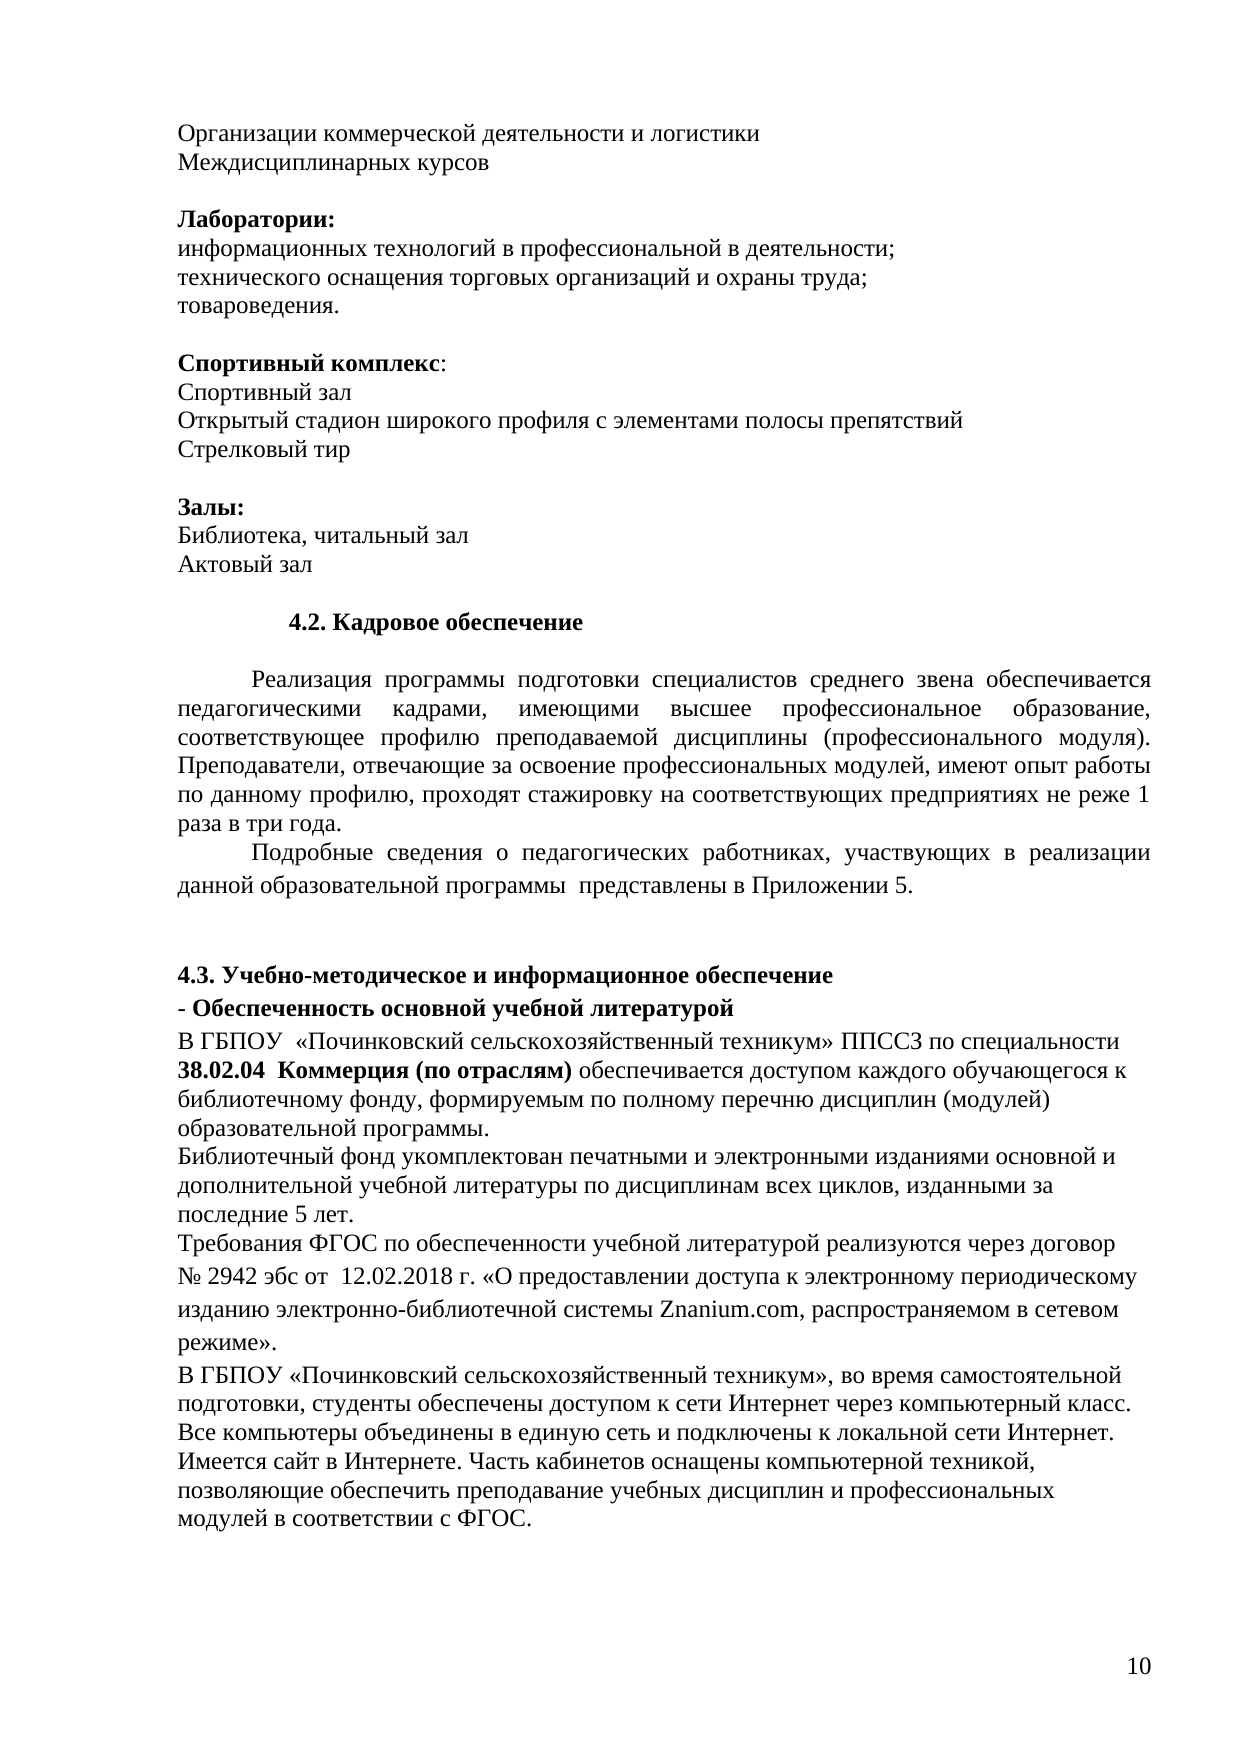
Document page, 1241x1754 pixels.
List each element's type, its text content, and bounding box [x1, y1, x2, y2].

text В ГБПОУ «Починковский сельскохозяйственный техникум», во время самостоятельной подготовки, студенты обеспечены доступом к сети Интернет через компьютерный класс. Все компьютеры объединены в единую сеть и подключены к локальной сети Интернет. Имеется сайт в Интернете. Часть кабинетов оснащены компьютерной техникой, позволяющие обеспечить преподавание учебных дисциплин и профессиональных модулей в соответствии с ФГОС. [177, 1360, 1152, 1532]
text - Обеспеченность основной учебной литературой [177, 993, 1152, 1022]
text Требования ФГОС по обеспеченности учебной литературой реализуются через договор № 2942 эбс от 12.02.2018 г. «О предоставлении доступа к электронному периодическому изданию электронно-библиотечной системы Znanium.com, распространяемом в сетевом режиме». [177, 1228, 1152, 1356]
text Открытый стадион широкого профиля с элементами полосы препятствий [177, 406, 1152, 434]
text Залы: [177, 492, 1152, 521]
text В ГБПОУ «Починковский сельскохозяйственный техникум» ППССЗ по специальности 38.02.04 Коммерция (по отраслям) обеспечивается доступом каждого обучающегося к библиотечному фонду, формируемым по полному перечню дисциплин (модулей) образовательной программы. [177, 1026, 1152, 1141]
text товароведения. [177, 291, 1152, 319]
text Спортивный комплекс: [177, 348, 1152, 377]
text Спортивный зал [177, 377, 1152, 406]
text Реализация программы подготовки специалистов среднего звена обеспечивается педагогическими кадрами, имеющими высшее профессиональное образование, соответствующее профилю преподаваемой дисциплины (профессионального модуля). Преподаватели, отвечающие за освоение профессиональных модулей, имеют опыт работы по данному профилю, проходят стажировку на соответствующих предприятиях не реже 1 раза в три года. [177, 664, 1152, 837]
text Стрелковый тир [177, 434, 1152, 463]
text 4.2. Кадровое обеспечение [289, 607, 1152, 636]
text Актовый зал [177, 549, 1152, 578]
text информационных технологий в профессиональной в деятельности; [177, 233, 1152, 262]
text Лаборатории: [177, 204, 1152, 233]
text Междисциплинарных курсов [177, 147, 1152, 176]
text Библиотека, читальный зал [177, 521, 1152, 549]
text Подробные сведения о педагогических работниках, участвующих в реализации данной образовательной программы представлены в Приложении 5. [177, 837, 1152, 899]
text технического оснащения торговых организаций и охраны труда; [177, 262, 1152, 291]
text 4.3. Учебно-методическое и информационное обеспечение [177, 960, 1152, 989]
text Организации коммерческой деятельности и логистики [177, 118, 1152, 147]
text Библиотечный фонд укомплектован печатными и электронными изданиями основной и дополнительной учебной литературы по дисциплинам всех циклов, изданными за последние 5 лет. [177, 1141, 1152, 1228]
